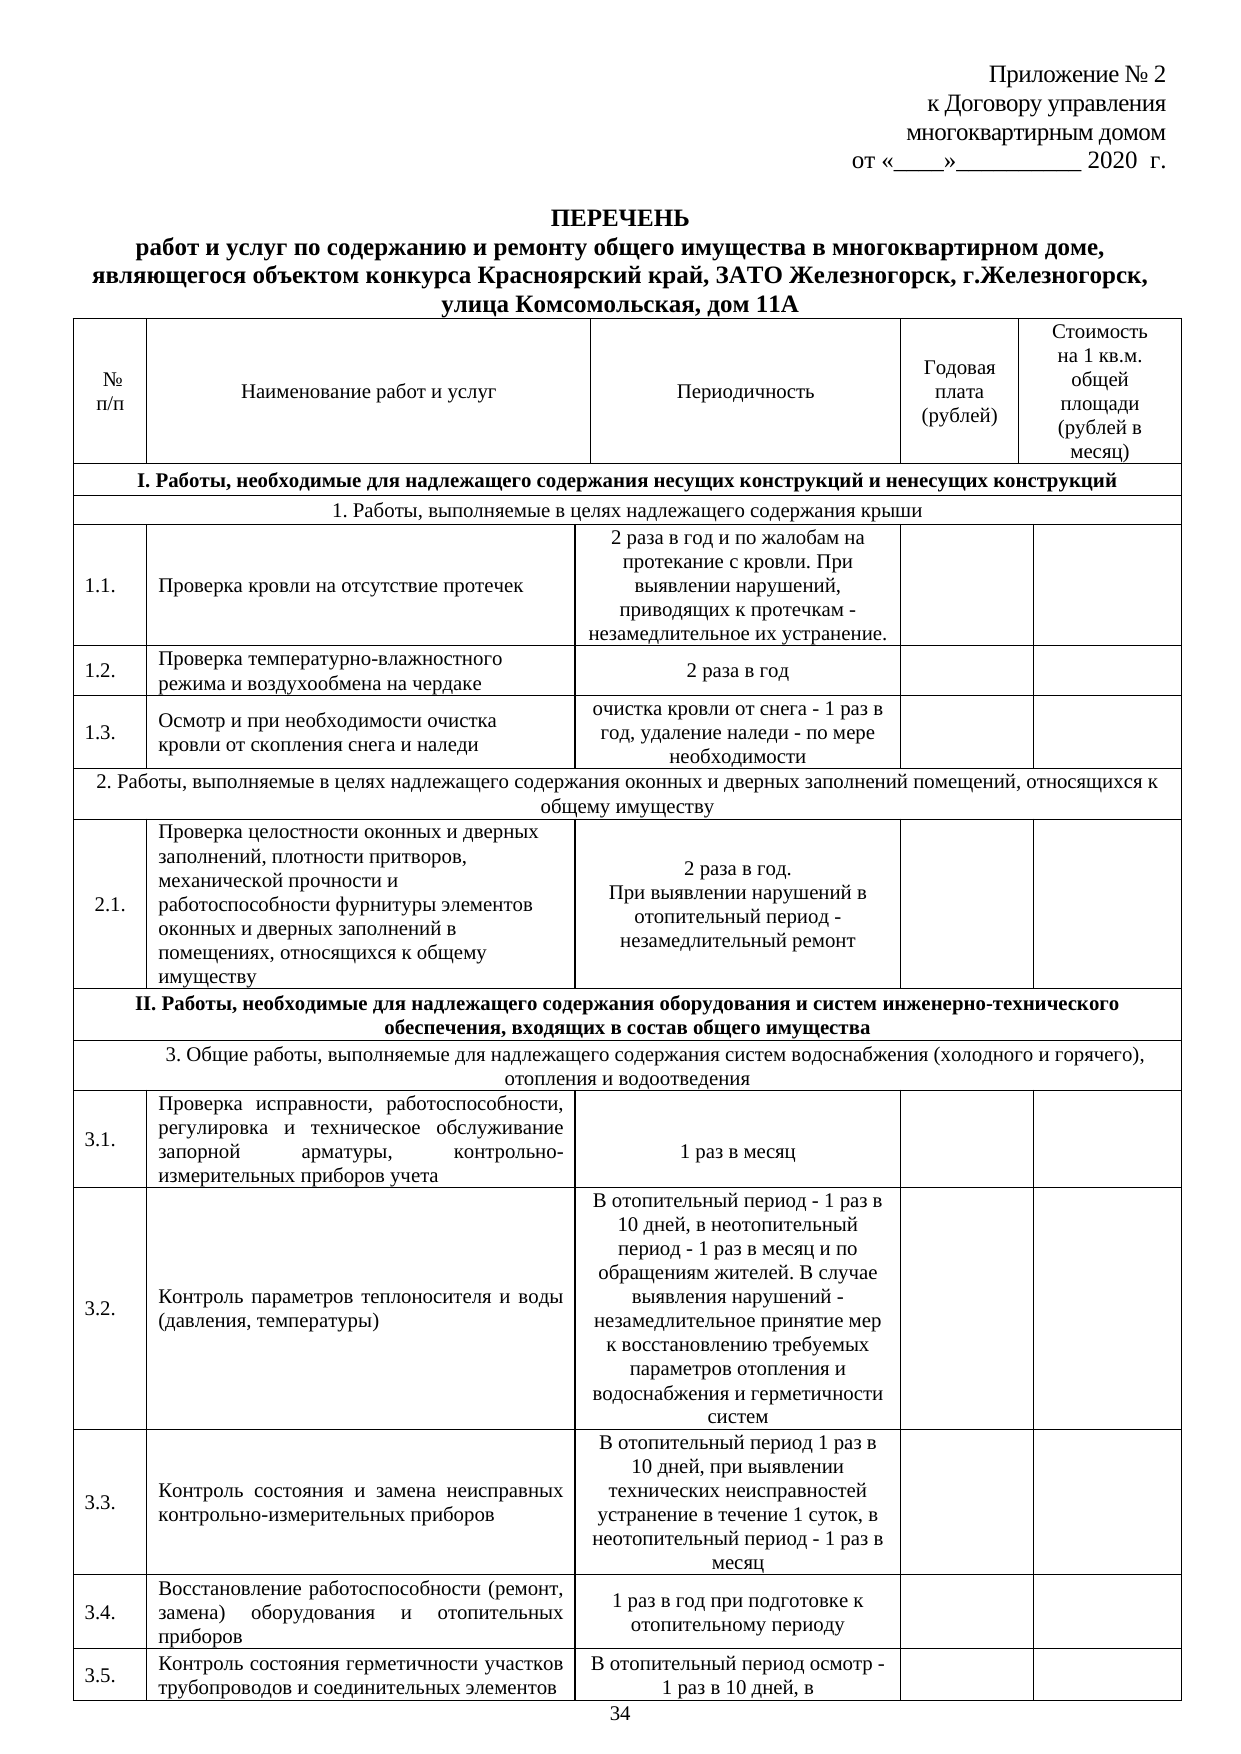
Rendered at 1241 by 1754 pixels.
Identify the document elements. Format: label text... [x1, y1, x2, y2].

table_header Наименование работ и услуг [147, 319, 590, 463]
table_cell 2 раза в год и по жалобам на протекание с кровли. При выявлении нарушений, приводящих к протечкам - незамедлительное их устранение. [576, 525, 900, 645]
table_cell [1034, 1575, 1181, 1648]
table_cell 1.1. [74, 525, 146, 645]
table_cell [1034, 1649, 1181, 1700]
table_cell 3. Общие работы, выполняемые для надлежащего содержания систем водоснабжения (холодного и горячего), отопления и водоотведения [74, 1041, 1181, 1089]
table_cell Проверка температурно-влажностного режима и воздухообмена на чердаке [147, 646, 574, 694]
text к Договору управления [74, 88, 1166, 117]
text ПЕРЕЧЕНЬ [74, 203, 1166, 232]
table_cell Проверка исправности, работоспособности, регулировка и техническое обслуживание запорной арматуры, контрольно-измерительных приборов учета [147, 1091, 574, 1187]
table_cell [1034, 820, 1181, 988]
table_cell [901, 1575, 1033, 1648]
table_cell II. Работы, необходимые для надлежащего содержания оборудования и систем инженерно-технического обеспечения, входящих в состав общего имущества [74, 989, 1181, 1040]
table_cell [1034, 525, 1181, 645]
text работ и услуг по содержанию и ремонту общего имущества в многоквартирном доме, являющегося объектом конкурса Красноярский край, ЗАТО Железногорск, г.Железногорск, улица Комсомольская, дом 11А [74, 232, 1166, 318]
table_header Периодичность [591, 319, 900, 463]
table_cell 1.3. [74, 696, 146, 768]
table_header Годовая плата (рублей) [901, 319, 1018, 463]
table_cell 3.3. [74, 1430, 146, 1574]
table_cell [1034, 1091, 1181, 1187]
table_header № п/п [74, 319, 146, 463]
table_header Стоимость на 1 кв.м. общей площади (рублей в месяц) [1019, 319, 1181, 463]
table_cell 2 раза в год. При выявлении нарушений в отопительный период - незамедлительный ремонт [576, 820, 900, 988]
table_cell 2 раза в год [576, 646, 900, 694]
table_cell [576, 1649, 900, 1700]
text многоквартирным домом [74, 117, 1166, 145]
table_cell [901, 820, 1033, 988]
table_cell В отопительный период 1 раз в 10 дней, при выявлении технических неисправностей устранение в течение 1 суток, в неотопительный период - 1 раз в месяц [576, 1430, 900, 1574]
table_cell 3.5. [74, 1649, 146, 1700]
table_cell Контроль параметров теплоносителя и воды (давления, температуры) [147, 1188, 574, 1428]
table_cell I. Работы, необходимые для надлежащего содержания несущих конструкций и ненесущих конструкций [74, 464, 1181, 495]
table_cell 2. Работы, выполняемые в целях надлежащего содержания оконных и дверных заполнений помещений, относящихся к общему имуществу [74, 769, 1181, 818]
table_cell Контроль состояния и замена неисправных контрольно-измерительных приборов [147, 1430, 574, 1574]
table_cell [1034, 646, 1181, 694]
table_cell 1. Работы, выполняемые в целях надлежащего содержания крыши [74, 496, 1181, 524]
table_cell очистка кровли от снега - 1 раз в год, удаление наледи - по мере необходимости [576, 696, 900, 768]
table_cell В отопительный период - 1 раз в 10 дней, в неотопительный период - 1 раз в месяц и по обращениям жителей. В случае выявления нарушений - незамедлительное принятие мер к восстановлению требуемых параметров отопления и водоснабжения и герметичности систем [576, 1188, 900, 1428]
table_cell 3.1. [74, 1091, 146, 1187]
table_cell [901, 696, 1033, 768]
text Приложение № 2 [74, 59, 1166, 88]
table_cell [1034, 696, 1181, 768]
table_cell 3.2. [74, 1188, 146, 1428]
table_cell 2.1. [74, 820, 146, 988]
table_cell [901, 1430, 1033, 1574]
table_cell 1 раз в год при подготовке к отопительному периоду [576, 1575, 900, 1648]
table_cell Осмотр и при необходимости очистка кровли от скопления снега и наледи [147, 696, 574, 768]
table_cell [147, 1649, 574, 1700]
table_cell [901, 646, 1033, 694]
table_cell [1034, 1430, 1181, 1574]
table_cell Восстановление работоспособности (ремонт, замена) оборудования и отопительных приборов [147, 1575, 574, 1648]
table_cell [901, 1091, 1033, 1187]
table_cell 1 раз в месяц [576, 1091, 900, 1187]
table_cell 1.2. [74, 646, 146, 694]
table_cell [1034, 1188, 1181, 1428]
table_cell [901, 525, 1033, 645]
text от «____»__________ 2020 г. [74, 145, 1166, 174]
table_cell 3.4. [74, 1575, 146, 1648]
table_cell [901, 1649, 1033, 1700]
table_cell Проверка целостности оконных и дверных заполнений, плотности притворов, механической прочности и работоспособности фурнитуры элементов оконных и дверных заполнений в помещениях, относящихся к общему имуществу [147, 820, 574, 988]
table_cell [901, 1188, 1033, 1428]
table_cell Проверка кровли на отсутствие протечек [147, 525, 574, 645]
